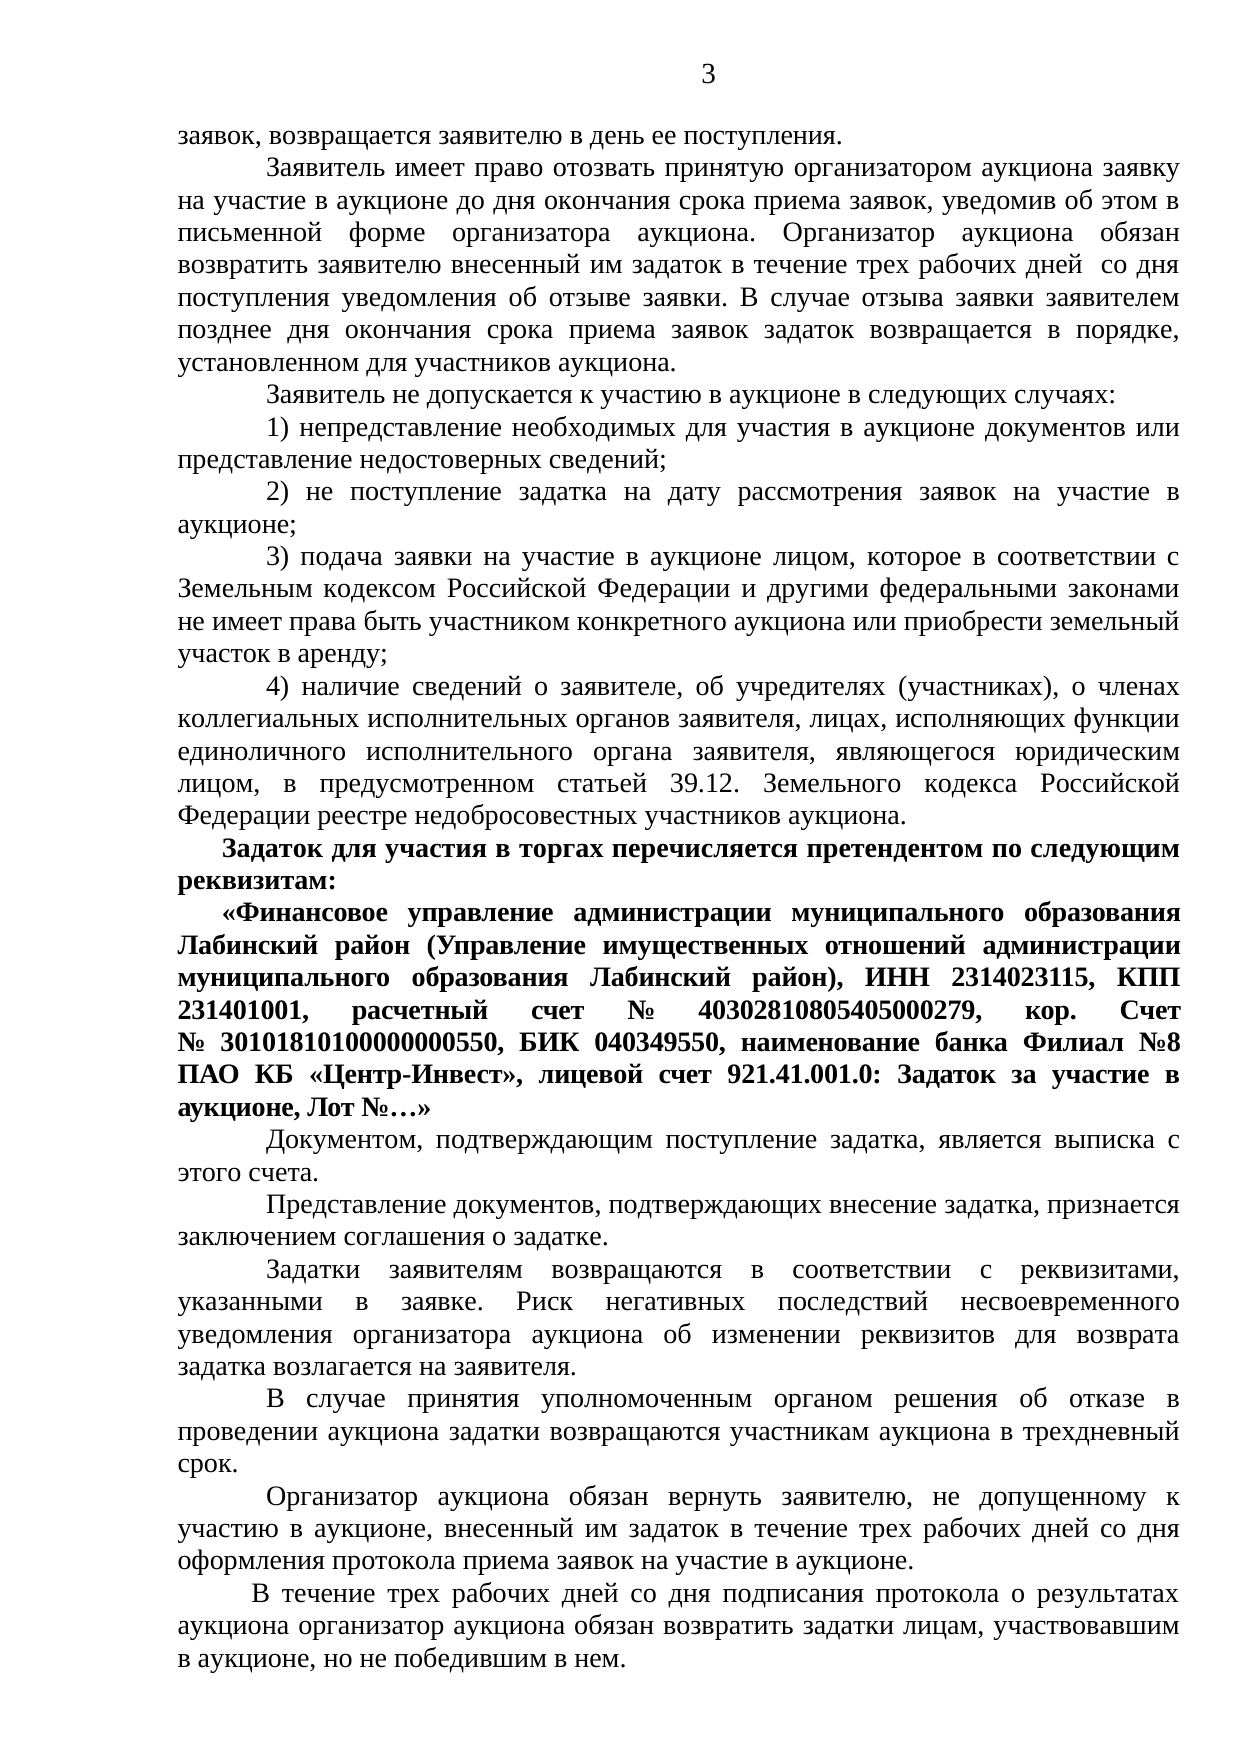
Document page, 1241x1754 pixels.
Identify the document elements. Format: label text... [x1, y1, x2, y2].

text «Финансовое управление администрации муниципального образования Лабинский район (Управление имущественных отношений администрации муниципального образования Лабинский район), ИНН 2314023115, КПП 231401001, расчетный счет № 40302810805405000279, кор. Счет № 30101810100000000550, БИК 040349550, наименование банка Филиал №8 ПАО КБ «Центр-Инвест», лицевой счет 921.41.001.0: Задаток за участие в аукционе, Лот №…» [177, 896, 1181, 1122]
text Задатки заявителям возвращаются в соответствии с реквизитами, указанными в заявке. Риск негативных последствий несвоевременного уведомления организатора аукциона об изменении реквизитов для возврата задатка возлагается на заявителя. [177, 1252, 1181, 1381]
text В течение трех рабочих дней со дня подписания протокола о результатах аукциона организатор аукциона обязан возвратить задатки лицам, участвовавшим в аукционе, но не победившим в нем. [177, 1576, 1181, 1673]
text Заявитель имеет право отозвать принятую организатором аукциона заявку на участие в аукционе до дня окончания срока приема заявок, уведомив об этом в письменной форме организатора аукциона. Организатор аукциона обязан возвратить заявителю внесенный им задаток в течение трех рабочих дней со дня поступления уведомления об отзыве заявки. В случае отзыва заявки заявителем позднее дня окончания срока приема заявок задаток возвращается в порядке, установленном для участников аукциона. [177, 150, 1181, 377]
text 3) подача заявки на участие в аукционе лицом, которое в соответствии с Земельным кодексом Российской Федерации и другими федеральными законами не имеет права быть участником конкретного аукциона или приобрести земельный участок в аренду; [177, 539, 1181, 669]
text Документом, подтверждающим поступление задатка, является выписка с этого счета. [177, 1122, 1181, 1187]
text В случае принятия уполномоченным органом решения об отказе в проведении аукциона задатки возвращаются участникам аукциона в трехдневный срок. [177, 1381, 1181, 1479]
text 1) непредставление необходимых для участия в аукционе документов или представление недостоверных сведений; [177, 409, 1181, 474]
text Представление документов, подтверждающих внесение задатка, признается заключением соглашения о задатке. [177, 1187, 1181, 1252]
text Заявитель не допускается к участию в аукционе в следующих случаях: [177, 377, 1181, 409]
text Задаток для участия в торгах перечисляется претендентом по следующим реквизитам: [177, 831, 1181, 896]
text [177, 118, 1181, 150]
text 4) наличие сведений о заявителе, об учредителях (участниках), о членах коллегиальных исполнительных органов заявителя, лицах, исполняющих функции единоличного исполнительного органа заявителя, являющегося юридическим лицом, в предусмотренном статьей 39.12. Земельного кодекса Российской Федерации реестре недобросовестных участников аукциона. [177, 669, 1181, 831]
text 2) не поступление задатка на дату рассмотрения заявок на участие в аукционе; [177, 474, 1181, 539]
text Организатор аукциона обязан вернуть заявителю, не допущенному к участию в аукционе, внесенный им задаток в течение трех рабочих дней со дня оформления протокола приема заявок на участие в аукционе. [177, 1479, 1181, 1576]
